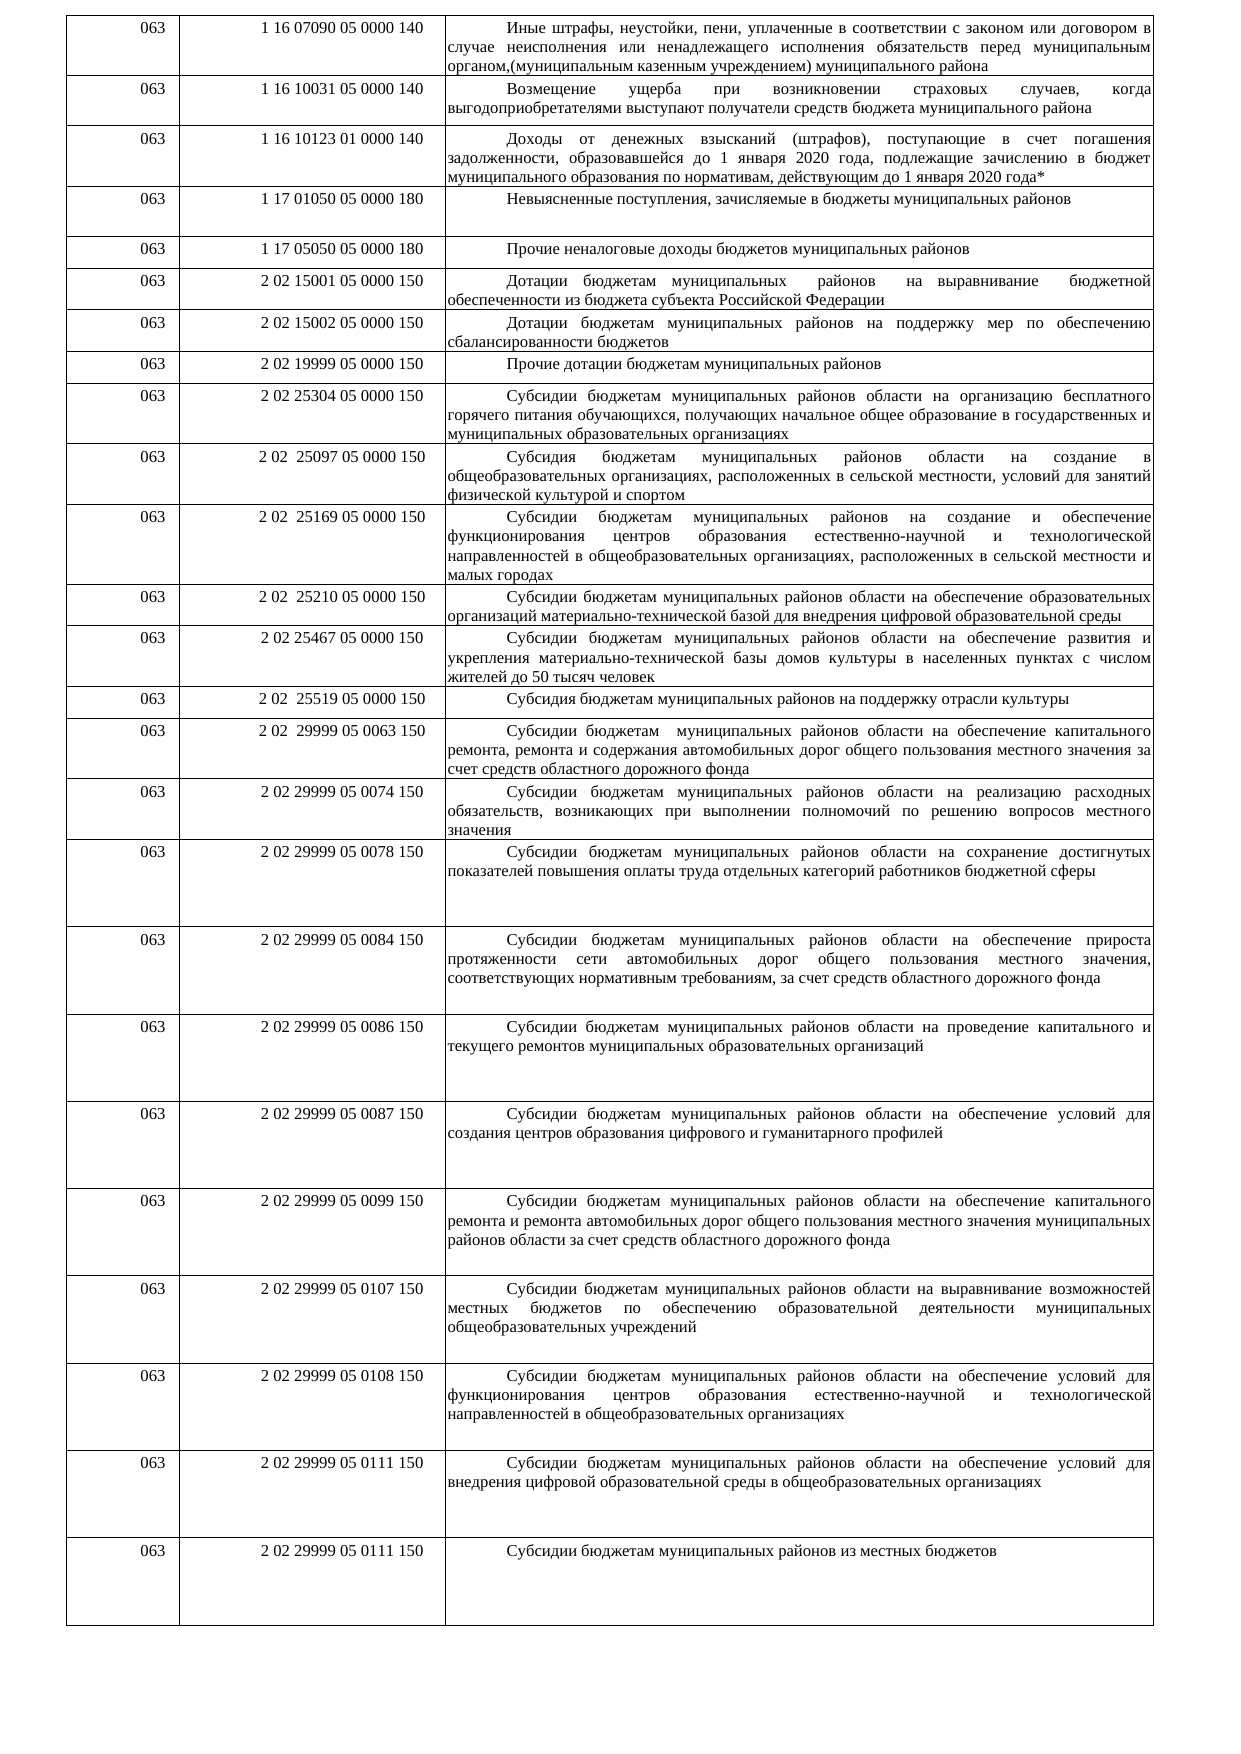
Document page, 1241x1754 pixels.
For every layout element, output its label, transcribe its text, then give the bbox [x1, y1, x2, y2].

table_cell Субсидии бюджетам муниципальных районов области на обеспечение условий для внедрения цифровой образовательной среды в общеобразовательных организациях [446, 1451, 1153, 1537]
table_cell Субсидии бюджетам муниципальных районов области на обеспечение образовательных организаций материально-технической базой для внедрения цифровой образовательной среды [446, 585, 1153, 625]
table_cell 2 02 29999 05 0084 150 [180, 927, 445, 1013]
table_cell 063 [67, 1015, 179, 1101]
table_cell 063 [67, 237, 179, 268]
table_cell 063 [67, 719, 179, 778]
table_cell 2 02 29999 05 0099 150 [180, 1189, 445, 1275]
table_cell Субсидии бюджетам муниципальных районов области на сохранение достигнутых показателей повышения оплаты труда отдельных категорий работников бюджетной сферы [446, 840, 1153, 926]
table_cell Субсидии бюджетам муниципальных районов области на организацию бесплатного горячего питания обучающихся, получающих начальное общее образование в государственных и муниципальных образовательных организациях [446, 384, 1153, 443]
table_cell 063 [67, 384, 179, 443]
table_cell 2 02 29999 05 0074 150 [180, 779, 445, 839]
table_cell 063 [67, 1451, 179, 1537]
table_cell Субсидии бюджетам муниципальных районов области на обеспечение капитального ремонта, ремонта и содержания автомобильных дорог общего пользования местного значения за счет средств областного дорожного фонда [446, 719, 1153, 778]
table_cell Субсидии бюджетам муниципальных районов области на выравнивание возможностей местных бюджетов по обеспечению образовательной деятельности муниципальных общеобразовательных учреждений [446, 1276, 1153, 1363]
table_cell 1 17 05050 05 0000 180 [180, 237, 445, 268]
table_cell Дотации бюджетам муниципальных районов на поддержку мер по обеспечению сбалансированности бюджетов [446, 310, 1153, 351]
table_cell 063 [67, 779, 179, 839]
table_cell 1 16 07090 05 0000 140 [180, 16, 445, 75]
table_cell 2 02 29999 05 0087 150 [180, 1102, 445, 1188]
table_cell Субсидии бюджетам муниципальных районов области на обеспечение условий для функционирования центров образования естественно-научной и технологической направленностей в общеобразовательных организациях [446, 1364, 1153, 1450]
table_cell Субсидии бюджетам муниципальных районов области на обеспечение условий для создания центров образования цифрового и гуманитарного профилей [446, 1102, 1153, 1188]
table_cell Прочие неналоговые доходы бюджетов муниципальных районов [446, 237, 1153, 268]
table_cell 2 02 29999 05 0108 150 [180, 1364, 445, 1450]
table_cell 2 02 29999 05 0111 150 [180, 1538, 445, 1624]
table_cell 2 02 19999 05 0000 150 [180, 352, 445, 383]
table_cell 2 02 25304 05 0000 150 [180, 384, 445, 443]
table_cell 1 16 10123 01 0000 140 [180, 126, 445, 186]
table_cell 2 02 25519 05 0000 150 [180, 687, 445, 718]
table_cell 063 [67, 1538, 179, 1624]
table_cell 063 [67, 687, 179, 718]
table_cell 063 [67, 1189, 179, 1275]
table_cell Субсидии бюджетам муниципальных районов области на проведение капитального и текущего ремонтов муниципальных образовательных организаций [446, 1015, 1153, 1101]
table_cell 2 02 29999 05 0078 150 [180, 840, 445, 926]
table_cell 063 [67, 505, 179, 584]
table_cell 063 [67, 310, 179, 351]
table_cell 063 [67, 187, 179, 236]
table_cell Субсидии бюджетам муниципальных районов области на обеспечение развития и укрепления материально-технической базы домов культуры в населенных пунктах с числом жителей до 50 тысяч человек [446, 626, 1153, 686]
table_cell Прочие дотации бюджетам муниципальных районов [446, 352, 1153, 383]
table_cell Иные штрафы, неустойки, пени, уплаченные в соответствии с законом или договором в случае неисполнения или ненадлежащего исполнения обязательств перед муниципальным органом,(муниципальным казенным учреждением) муниципального района [446, 16, 1153, 75]
table_cell 2 02 29999 05 0107 150 [180, 1276, 445, 1363]
table_cell 2 02 29999 05 0086 150 [180, 1015, 445, 1101]
table_cell 063 [67, 1364, 179, 1450]
table_cell 2 02 29999 05 0063 150 [180, 719, 445, 778]
table_cell 063 [67, 585, 179, 625]
table_cell 1 17 01050 05 0000 180 [180, 187, 445, 236]
table_cell 1 16 10031 05 0000 140 [180, 76, 445, 125]
table_cell Субсидии бюджетам муниципальных районов области на обеспечение прироста протяженности сети автомобильных дорог общего пользования местного значения, соответствующих нормативным требованиям, за счет средств областного дорожного фонда [446, 927, 1153, 1013]
table_cell Доходы от денежных взысканий (штрафов), поступающие в счет погашения задолженности, образовавшейся до 1 января 2020 года, подлежащие зачислению в бюджет муниципального образования по нормативам, действующим до 1 января 2020 года* [446, 126, 1153, 186]
table_cell 063 [67, 444, 179, 504]
table_cell 063 [67, 1102, 179, 1188]
table_cell Дотации бюджетам муниципальных районов на выравнивание бюджетной обеспеченности из бюджета субъекта Российской Федерации [446, 269, 1153, 309]
table_cell 063 [67, 927, 179, 1013]
table_cell 2 02 25467 05 0000 150 [180, 626, 445, 686]
table_cell 2 02 25169 05 0000 150 [180, 505, 445, 584]
table_cell Субсидия бюджетам муниципальных районов области на создание в общеобразовательных организациях, расположенных в сельской местности, условий для занятий физической культурой и спортом [446, 444, 1153, 504]
table_cell Субсидии бюджетам муниципальных районов на создание и обеспечение функционирования центров образования естественно-научной и технологической направленностей в общеобразовательных организациях, расположенных в сельской местности и малых городах [446, 505, 1153, 584]
table_cell Возмещение ущерба при возникновении страховых случаев, когда выгодоприобретателями выступают получатели средств бюджета муниципального района [446, 76, 1153, 125]
table_cell 063 [67, 626, 179, 686]
table_cell Субсидии бюджетам муниципальных районов области на реализацию расходных обязательств, возникающих при выполнении полномочий по решению вопросов местного значения [446, 779, 1153, 839]
table_cell Субсидии бюджетам муниципальных районов из местных бюджетов [446, 1538, 1153, 1624]
table_cell 2 02 29999 05 0111 150 [180, 1451, 445, 1537]
table_cell 063 [67, 352, 179, 383]
table_cell 2 02 15002 05 0000 150 [180, 310, 445, 351]
table_cell 063 [67, 269, 179, 309]
table_cell 063 [67, 126, 179, 186]
table_cell 2 02 25097 05 0000 150 [180, 444, 445, 504]
table_cell Невыясненные поступления, зачисляемые в бюджеты муниципальных районов [446, 187, 1153, 236]
table_cell 2 02 15001 05 0000 150 [180, 269, 445, 309]
table_cell 063 [67, 16, 179, 75]
table_cell 063 [67, 840, 179, 926]
table_cell 063 [67, 76, 179, 125]
table_cell Субсидия бюджетам муниципальных районов на поддержку отрасли культуры [446, 687, 1153, 718]
table_cell Субсидии бюджетам муниципальных районов области на обеспечение капитального ремонта и ремонта автомобильных дорог общего пользования местного значения муниципальных районов области за счет средств областного дорожного фонда [446, 1189, 1153, 1275]
table_cell 063 [67, 1276, 179, 1363]
table_cell 2 02 25210 05 0000 150 [180, 585, 445, 625]
